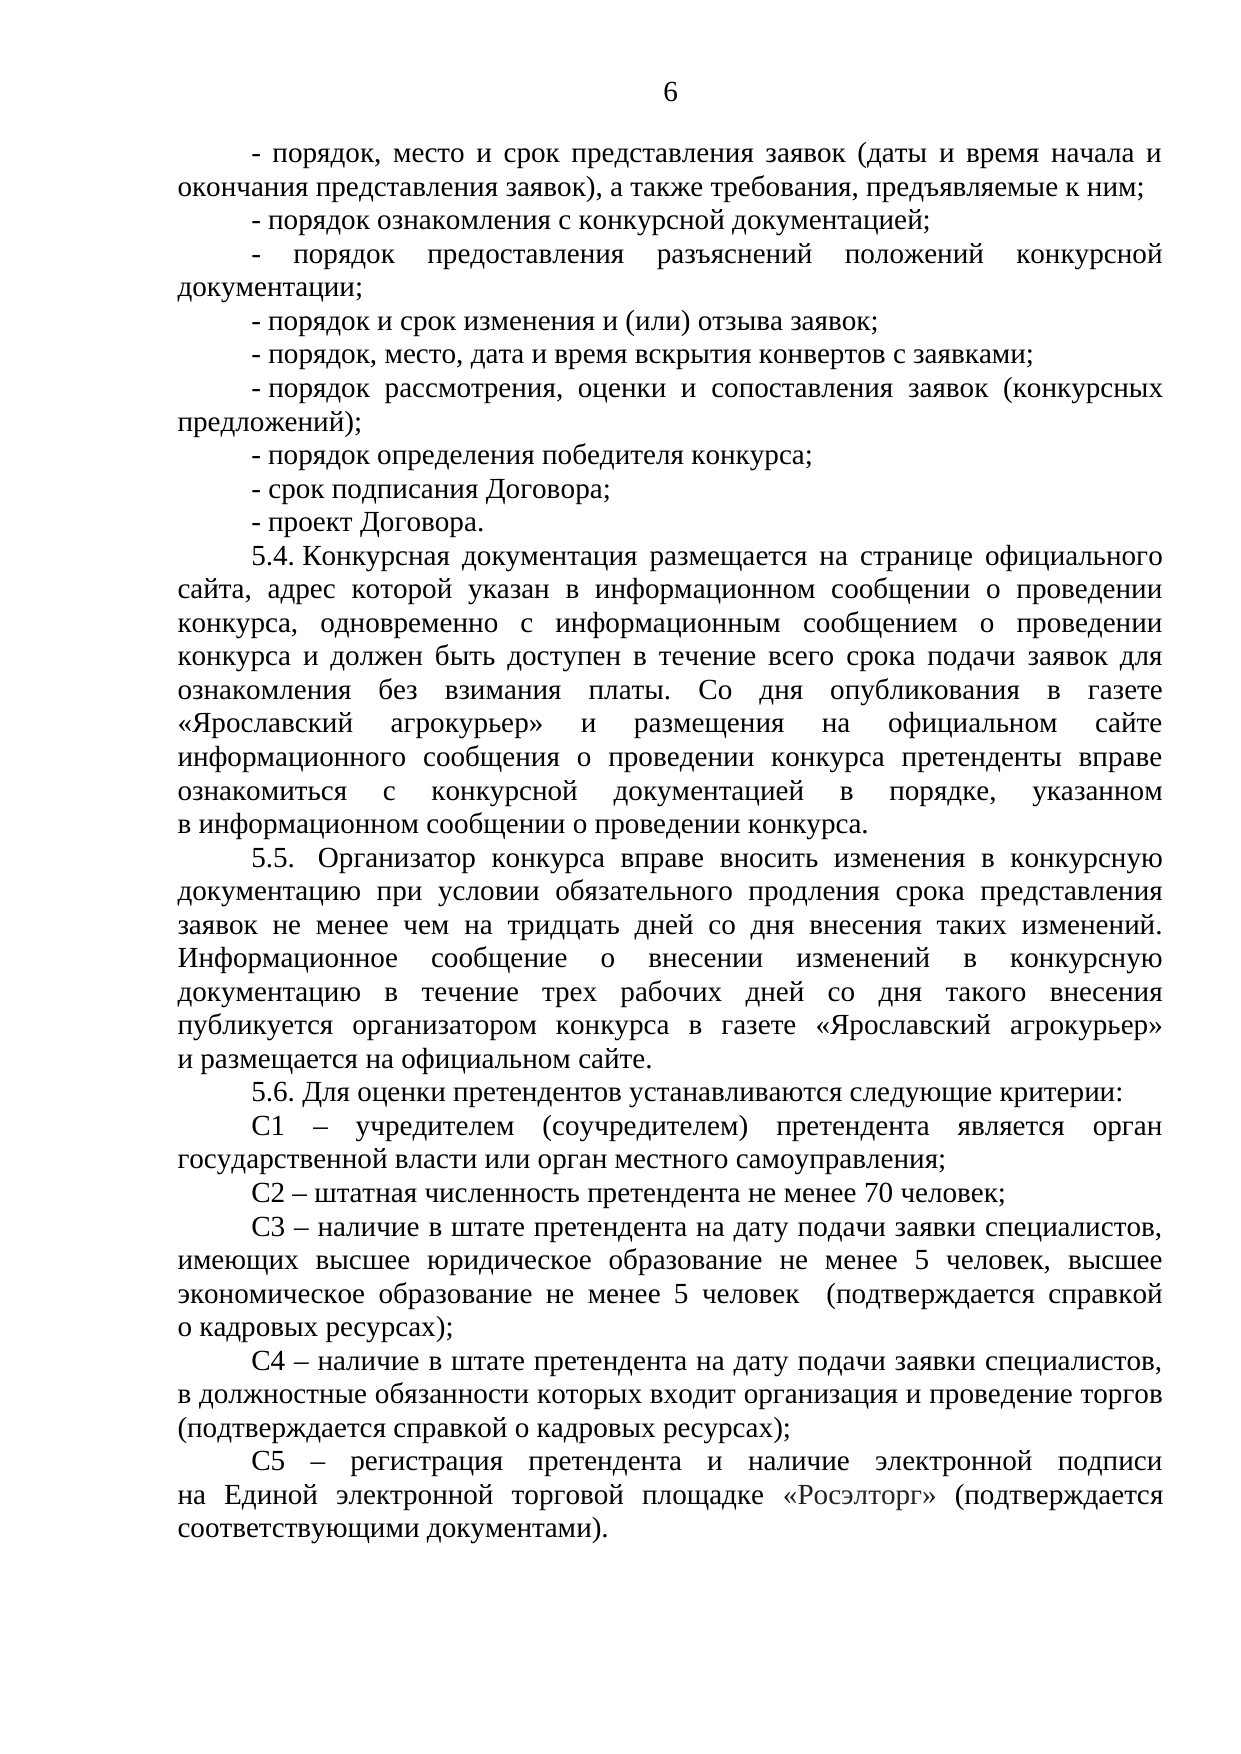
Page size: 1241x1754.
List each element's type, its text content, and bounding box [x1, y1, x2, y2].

text - порядок рассмотрения, оценки и сопоставления заявок (конкурсных предложений); [177, 370, 1163, 437]
text - порядок определения победителя конкурса; [177, 437, 1163, 471]
text С4 – наличие в штате претендента на дату подачи заявки специалистов, в должностные обязанности которых входит организация и проведение торгов (подтверждается справкой о кадровых ресурсах); [177, 1343, 1163, 1443]
text - порядок, место и срок представления заявок (даты и время начала и окончания представления заявок), а также требования, предъявляемые к ним; [177, 135, 1163, 202]
text 5.6. Для оценки претендентов устанавливаются следующие критерии: [177, 1074, 1163, 1108]
text С2 – штатная численность претендента не менее 70 человек; [177, 1175, 1163, 1209]
text - порядок и срок изменения и (или) отзыва заявок; [177, 303, 1163, 337]
text - порядок ознакомления с конкурсной документацией; [177, 202, 1163, 236]
text - срок подписания Договора; [177, 471, 1163, 504]
text С3 – наличие в штате претендента на дату подачи заявки специалистов, имеющих высшее юридическое образование не менее 5 человек, высшее экономическое образование не менее 5 человек (подтверждается справкой о кадровых ресурсах); [177, 1209, 1163, 1343]
text - порядок предоставления разъяснений положений конкурсной документации; [177, 236, 1163, 303]
text - проект Договора. [177, 504, 1163, 538]
text - порядок, место, дата и время вскрытия конвертов с заявками; [177, 337, 1163, 370]
text 5.4. Конкурсная документация размещается на странице официального сайта, адрес которой указан в информационном сообщении о проведении конкурса, одновременно с информационным сообщением о проведении конкурса и должен быть доступен в течение всего срока подачи заявок для ознакомления без взимания платы. Со дня опубликования в газете «Ярославский агрокурьер» и размещения на официальном сайте информационного сообщения о проведении конкурса претенденты вправе ознакомиться с конкурсной документацией в порядке, указанном в информационном сообщении о проведении конкурса. [177, 538, 1163, 840]
text С5 – регистрация претендента и наличие электронной подписи на Единой электронной торговой площадке «Росэлторг» (подтверждается соответствующими документами). [177, 1443, 1163, 1544]
text 5.5. Организатор конкурса вправе вносить изменения в конкурсную документацию при условии обязательного продления срока представления заявок не менее чем на тридцать дней со дня внесения таких изменений. Информационное сообщение о внесении изменений в конкурсную документацию в течение трех рабочих дней со дня такого внесения публикуется организатором конкурса в газете «Ярославский агрокурьер» и размещается на официальном сайте. [177, 840, 1163, 1074]
text С1 – учредителем (соучредителем) претендента является орган государственной власти или орган местного самоуправления; [177, 1108, 1163, 1175]
